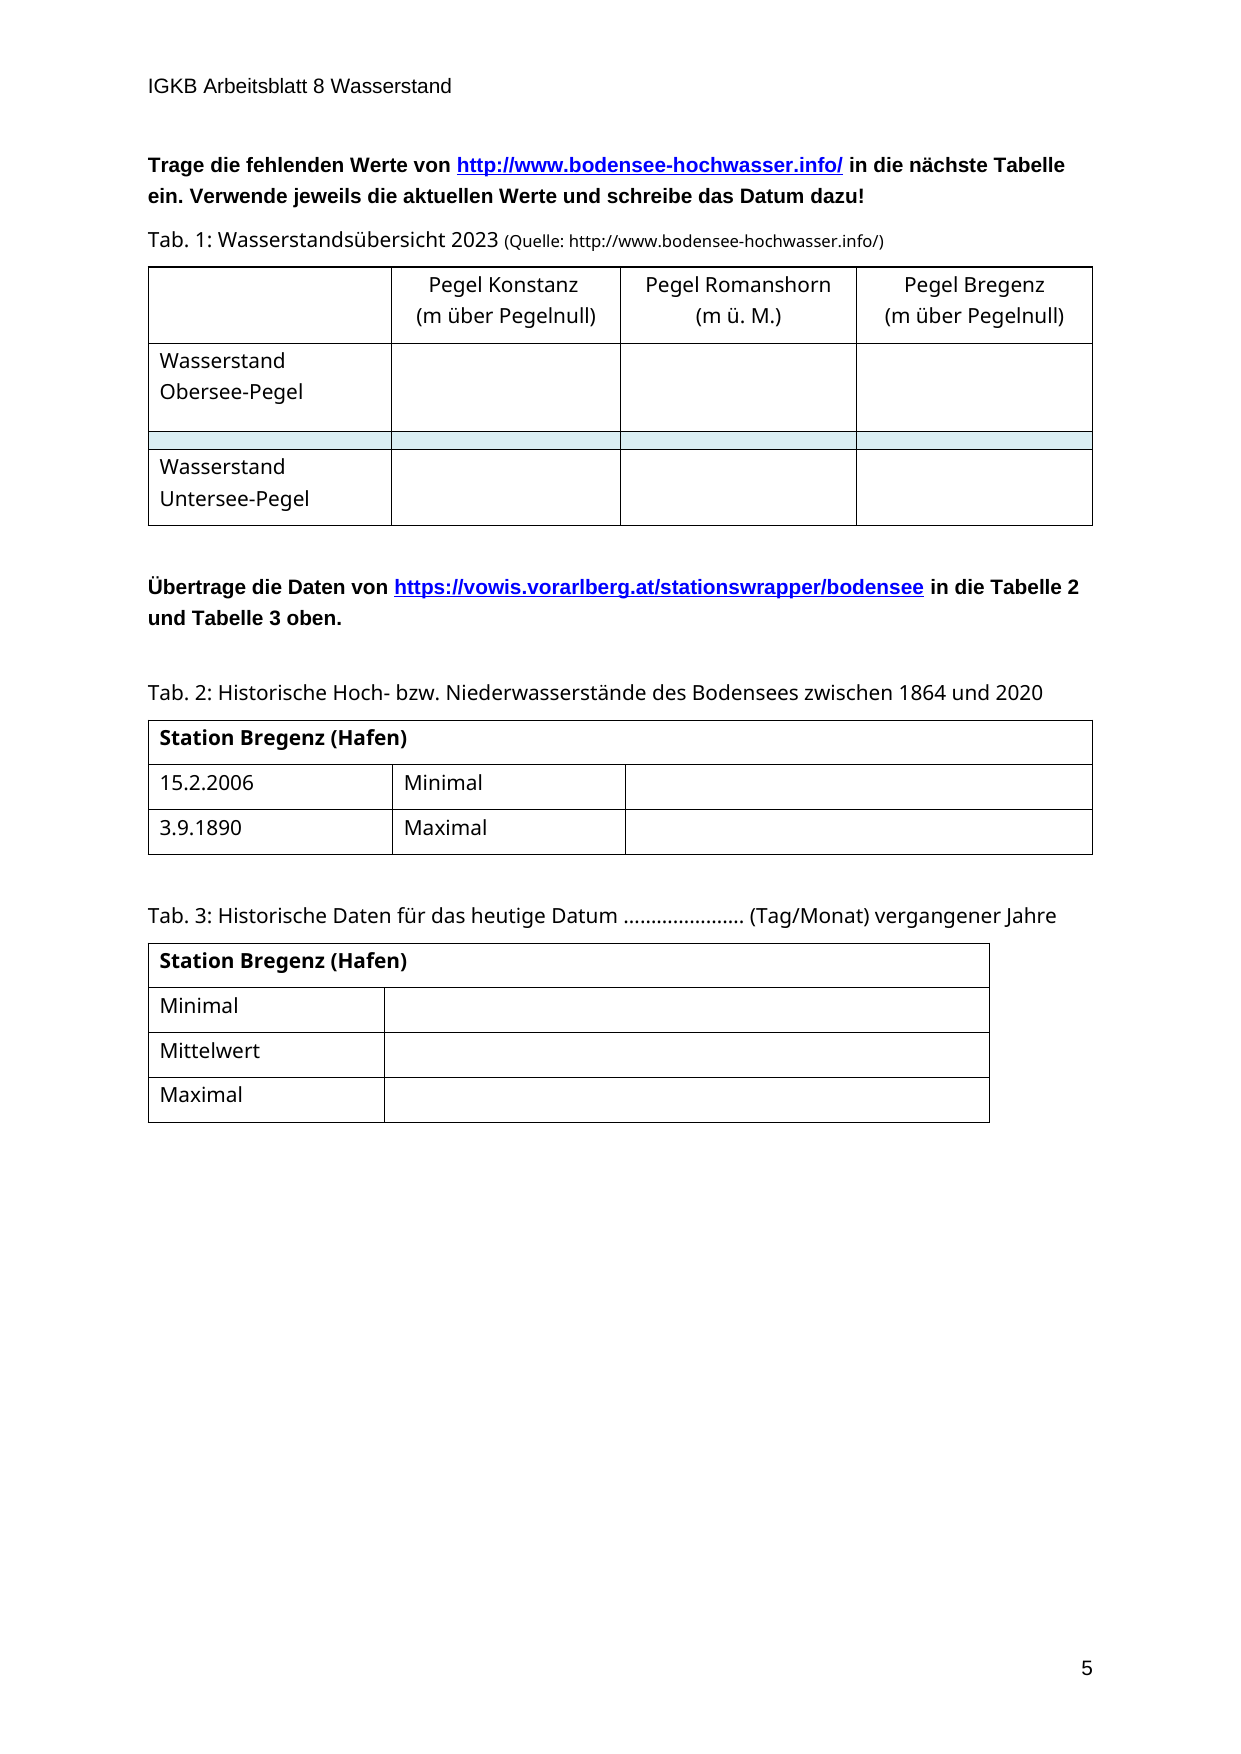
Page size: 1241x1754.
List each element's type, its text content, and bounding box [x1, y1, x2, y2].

table_cell [385, 988, 989, 1032]
table_header Pegel Romanshorn (m ü. M.) [621, 268, 856, 342]
table_header [149, 268, 391, 342]
table_cell [857, 344, 1092, 431]
table_header Pegel Bregenz (m über Pegelnull) [857, 268, 1092, 342]
table_cell Maximal [149, 1078, 384, 1122]
table_cell [385, 1078, 989, 1122]
table_cell [149, 432, 391, 449]
table_cell [626, 810, 1092, 854]
table_header Station Bregenz (Hafen) [149, 721, 1092, 764]
table_cell Maximal [393, 810, 625, 854]
text Übertrage die Daten von https://vowis.vorarlberg.at/stationswrapper/bodensee in die Tabelle 2 und Tabelle 3 oben. [148, 569, 1093, 632]
table_cell [857, 450, 1092, 525]
table_cell [385, 1033, 989, 1077]
table_cell [621, 344, 856, 431]
text Tab. 2: Historische Hoch- bzw. Niederwasserstände des Bodensees zwischen 1864 und 2020 [148, 676, 1093, 707]
table_cell [621, 450, 856, 525]
table_cell [626, 765, 1092, 809]
table_cell [392, 344, 620, 431]
table_header Station Bregenz (Hafen) [149, 944, 989, 987]
table_cell 15.2.2006 [149, 765, 392, 809]
text Tab. 1: Wasserstandsübersicht 2023 (Quelle: http://www.bodensee-hochwasser.info/) [148, 223, 1093, 254]
table_cell Wasserstand Obersee-Pegel [149, 344, 391, 431]
table_cell [392, 432, 620, 449]
table_header Pegel Konstanz (m über Pegelnull) [392, 268, 620, 342]
text Tab. 3: Historische Daten für das heutige Datum …………………. (Tag/Monat) vergangener Jahre [148, 899, 1093, 930]
text Quelle: „IGKB, Wasserentnahme aus dem Bodensee, 2021 Trage die fehlenden Werte von http://www.bodensee-hochwasser.info/ in die nächste Tabelle ein. Verwende jeweils die aktuellen Werte und schreibe das Datum dazu! [148, 148, 1093, 210]
table_cell [621, 432, 856, 449]
table_cell Mittelwert [149, 1033, 384, 1077]
table_cell [857, 432, 1092, 449]
table_cell Wasserstand Untersee-Pegel [149, 450, 391, 525]
table_cell 3.9.1890 [149, 810, 392, 854]
table_cell [392, 450, 620, 525]
table_cell Minimal [393, 765, 625, 809]
table_cell Minimal [149, 988, 384, 1032]
